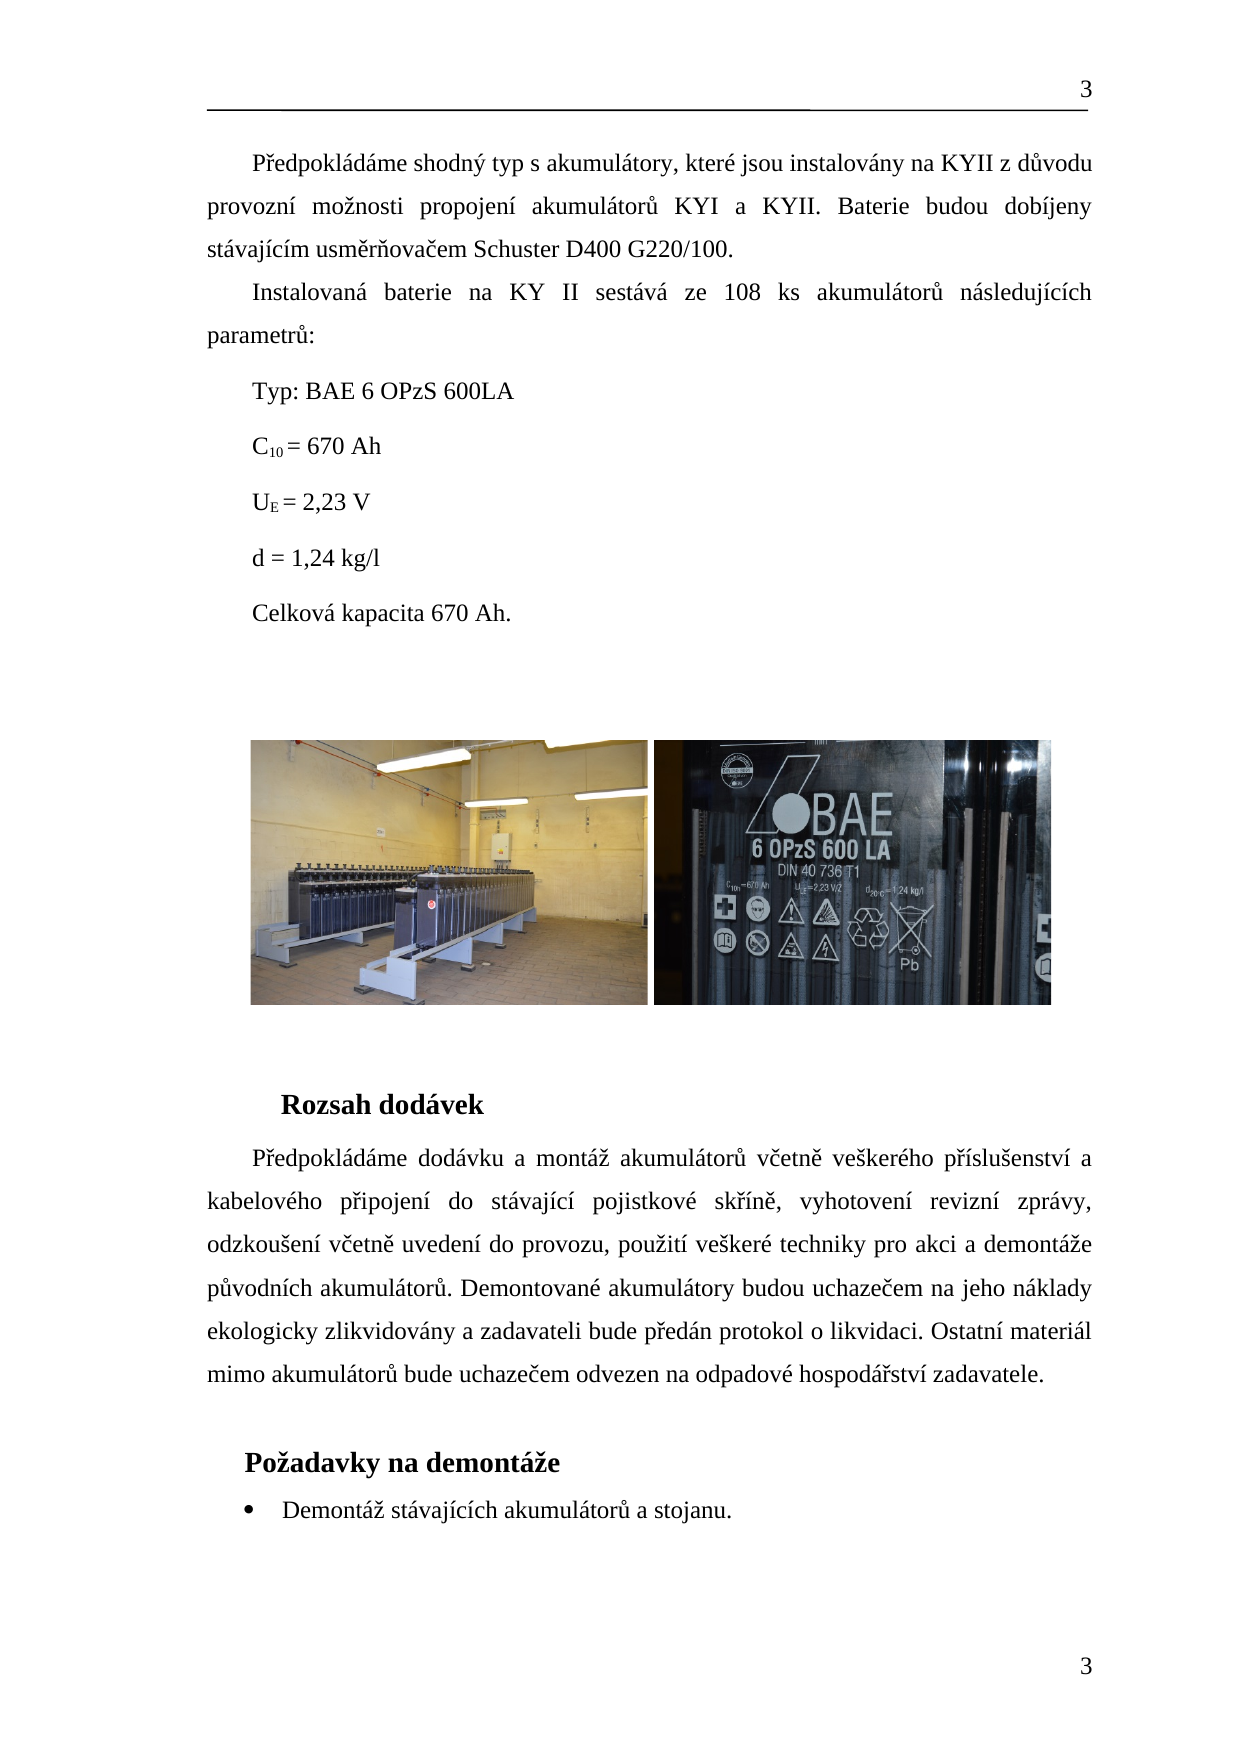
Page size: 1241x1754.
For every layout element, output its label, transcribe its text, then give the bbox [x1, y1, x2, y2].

text C10 = 670 Ah [207, 431, 1092, 460]
text UE = 2,23 V [207, 487, 1092, 516]
text d = 1,24 kg/l [207, 543, 1092, 571]
text Typ: BAE 6 OPzS 600LA [207, 376, 1092, 404]
subtitle Rozsah dodávek [281, 1087, 1092, 1120]
picture [654, 740, 1052, 1005]
text Celková kapacita 670 Ah. [207, 598, 1092, 627]
text Předpokládáme dodávku a montáž akumulátorů včetně veškerého příslušenství a kabelového připojení do stávající pojistkové skříně, vyhotovení revizní zprávy, odzkoušení včetně uvedení do provozu, použití veškeré techniky pro akci a demontáže původních akumulátorů. Demontované akumulátory budou uchazečem na jeho náklady ekologicky zlikvidovány a zadavateli bude předán protokol o likvidaci. Ostatní materiál mimo akumulátorů bude uchazečem odvezen na odpadové hospodářství zadavatele. [207, 1143, 1092, 1388]
text Instalovaná baterie na KY II sestává ze 108 ks akumulátorů následujících parametrů: [207, 277, 1092, 349]
text Předpokládáme shodný typ s akumulátory, které jsou instalovány na KYII z důvodu provozní možnosti propojení akumulátorů KYI a KYII. Baterie budou dobíjeny stávajícím usměrňovačem Schuster D400 G220/100. [207, 148, 1092, 263]
text Požadavky na demontáže [207, 1445, 1092, 1479]
list Demontáž stávajících akumulátorů a stojanu. [244, 1496, 1092, 1524]
picture [250, 740, 648, 1005]
